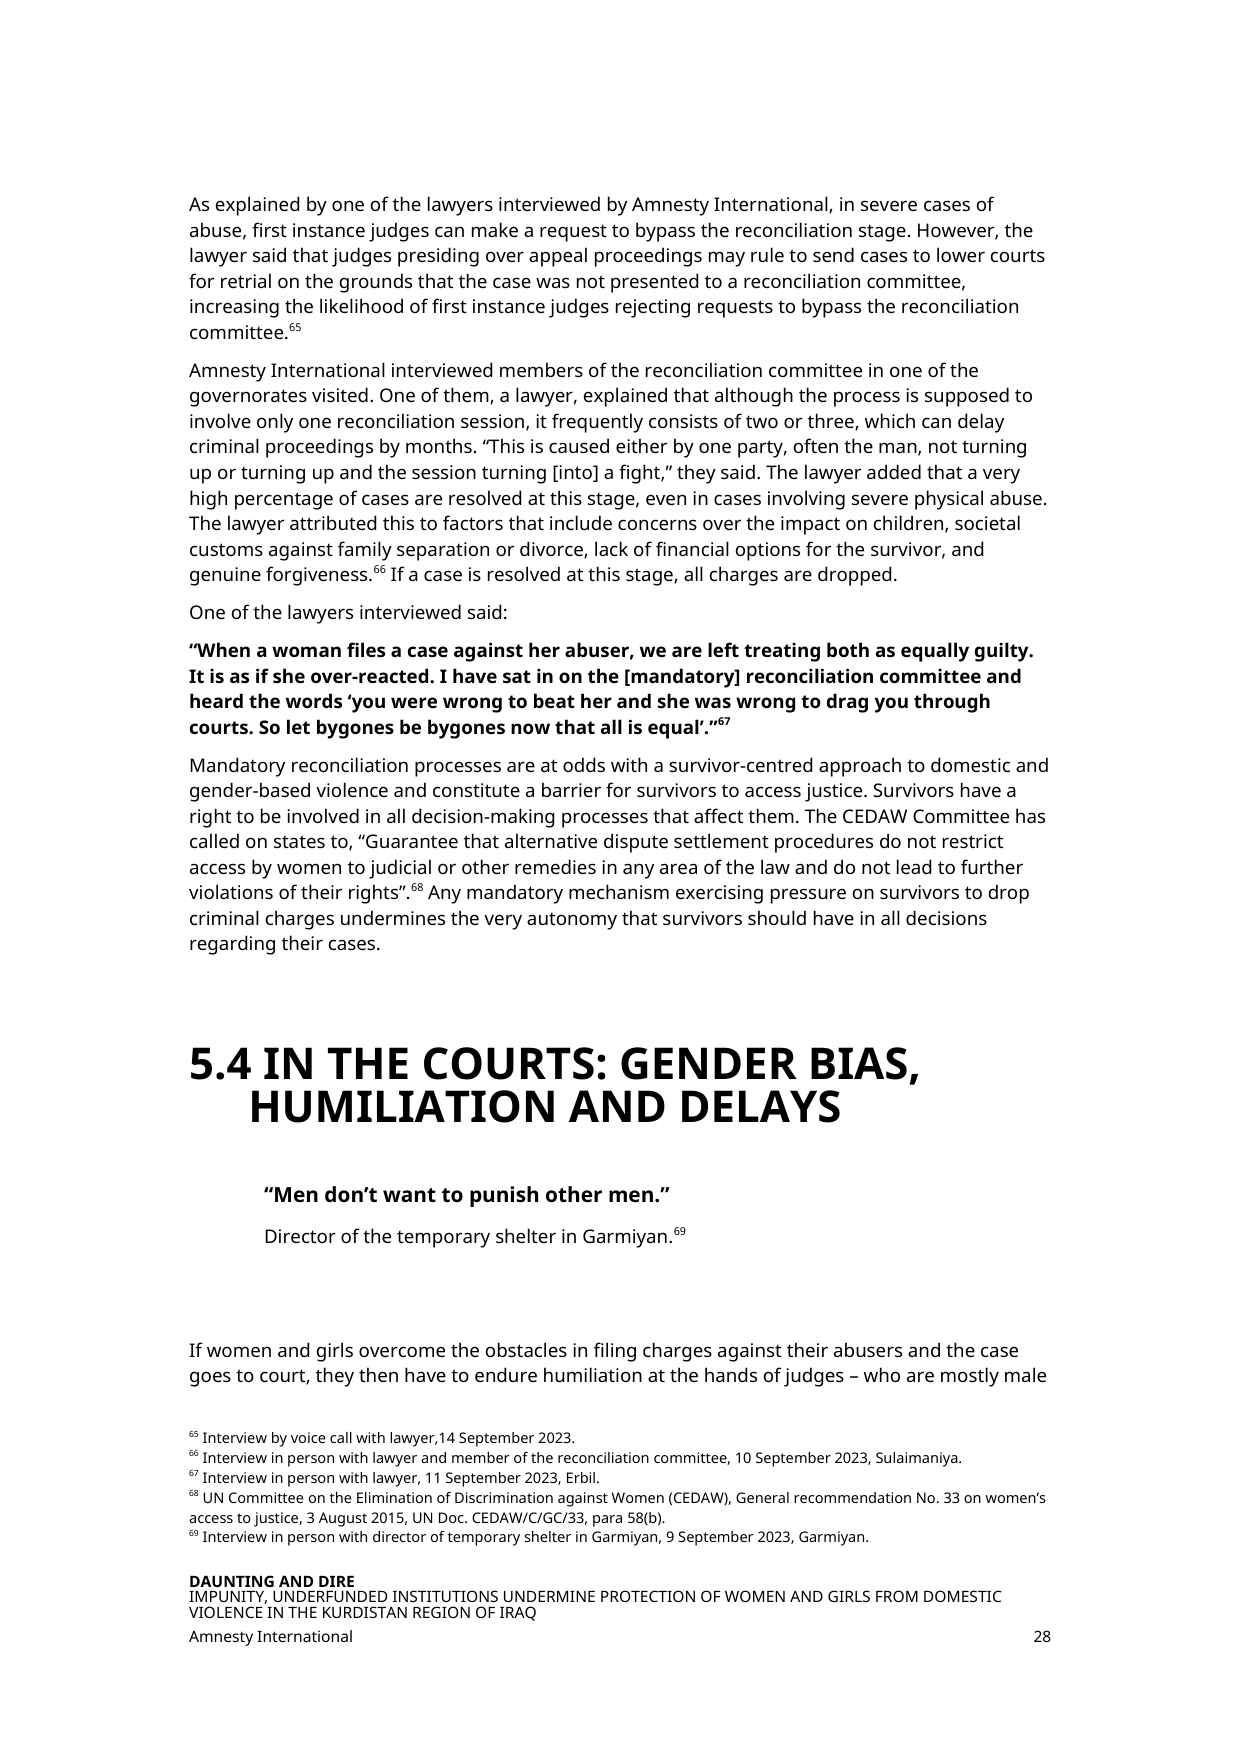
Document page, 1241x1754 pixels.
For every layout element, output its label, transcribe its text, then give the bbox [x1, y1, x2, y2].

subtitle IN THE COURTS: GENDER BIAS, HUMILIATION AND DELAYS [189, 1044, 1051, 1132]
text As explained by one of the lawyers interviewed by Amnesty International, in severe cases of abuse, first instance judges can make a request to bypass the reconciliation stage. However, the lawyer said that judges presiding over appeal proceedings may rule to send cases to lower courts for retrial on the grounds that the case was not presented to a reconciliation committee, increasing the likelihood of first instance judges rejecting requests to bypass the reconciliation committee. [189, 192, 1051, 345]
text Mandatory reconciliation processes are at odds with a survivor-centred approach to domestic and gender-based violence and constitute a barrier for survivors to access justice. Survivors have a right to be involved in all decision-making processes that affect them. The CEDAW Committee has called on states to, “Guarantee that alternative dispute settlement procedures do not restrict access by women to judicial or other remedies in any area of the law and do not lead to further violations of their rights”. Any mandatory mechanism exercising pressure on survivors to drop criminal charges undermines the very autonomy that survivors should have in all decisions regarding their cases. [189, 752, 1051, 956]
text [189, 1337, 1051, 1388]
text “When a woman files a case against her abuser, we are left treating both as equally guilty. It is as if she over-reacted. I have sat in on the [mandatory] reconciliation committee and heard the words ‘you were wrong to beat her and she was wrong to drag you through courts. So let bygones be bygones now that all is equal’.” [189, 637, 1051, 739]
text Amnesty International interviewed members of the reconciliation committee in one of the governorates visited. One of them, a lawyer, explained that although the process is supposed to involve only one reconciliation session, it frequently consists of two or three, which can delay criminal proceedings by months. “This is caused either by one party, often the man, not turning up or turning up and the session turning [into] a fight,” they said. The lawyer added that a very high percentage of cases are resolved at this stage, even in cases involving severe physical abuse. The lawyer attributed this to factors that include concerns over the impact on children, societal customs against family separation or divorce, lack of financial options for the survivor, and genuine forgiveness. If a case is resolved at this stage, all charges are dropped. [189, 357, 1051, 587]
text “Men don’t want to punish other men.” [264, 1180, 1051, 1208]
text Director of the temporary shelter in Garmiyan. [189, 1223, 1051, 1249]
text One of the lawyers interviewed said: [189, 599, 1051, 625]
